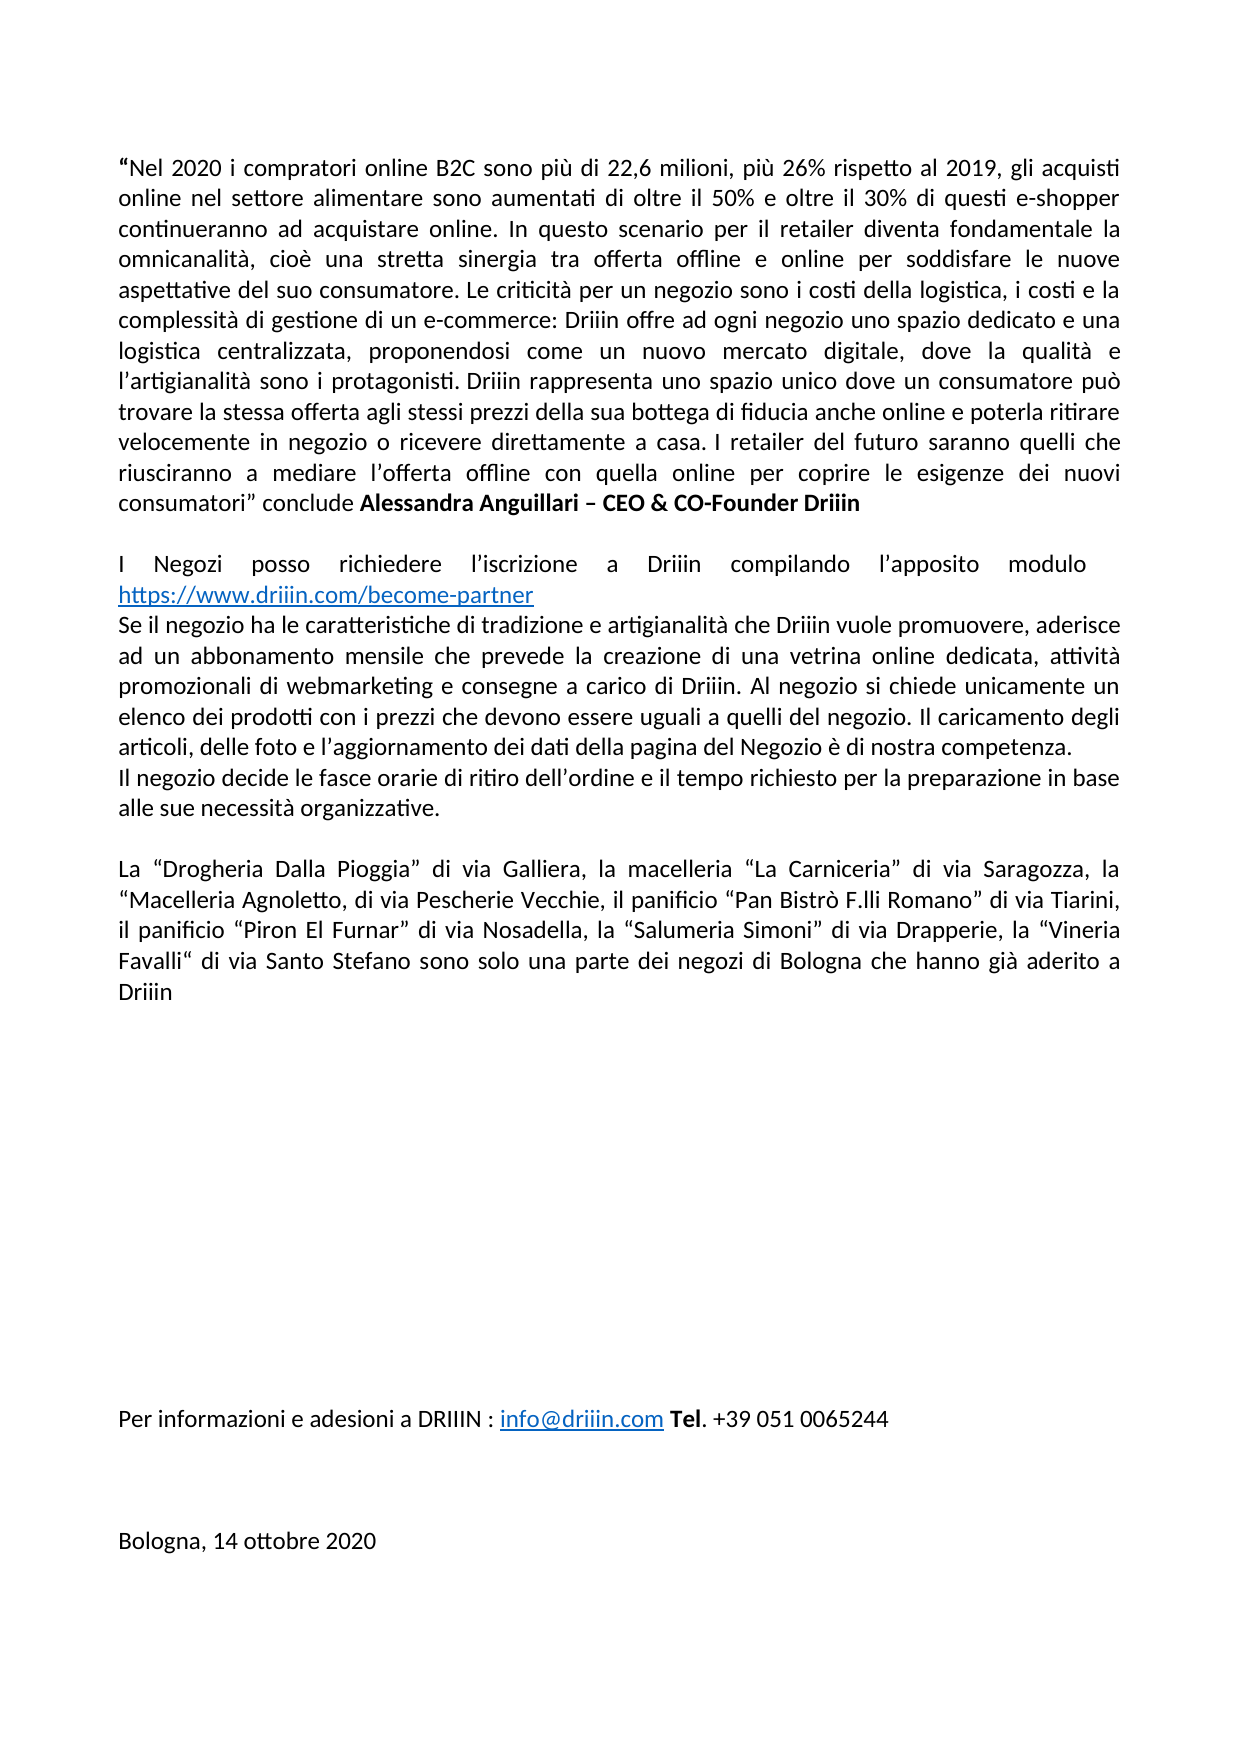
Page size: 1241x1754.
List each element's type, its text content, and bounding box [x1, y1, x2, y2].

text “Nel 2020 i compratori online B2C sono più di 22,6 milioni, più 26% rispetto al 2019, gli acquisti online nel settore alimentare sono aumentati di oltre il 50% e oltre il 30% di questi e-shopper continueranno ad acquistare online. In questo scenario per il retailer diventa fondamentale la omnicanalità, cioè una stretta sinergia tra offerta offline e online per soddisfare le nuove aspettative del suo consumatore. Le criticità per un negozio sono i costi della logistica, i costi e la complessità di gestione di un e-commerce: Driiin offre ad ogni negozio uno spazio dedicato e una logistica centralizzata, proponendosi come un nuovo mercato digitale, dove la qualità e l’artigianalità sono i protagonisti. Driiin rappresenta uno spazio unico dove un consumatore può trovare la stessa offerta agli stessi prezzi della sua bottega di fiducia anche online e poterla ritirare velocemente in negozio o ricevere direttamente a casa. I retailer del futuro saranno quelli che riusciranno a mediare l’offerta offline con quella online per coprire le esigenze dei nuovi consumatori” conclude Alessandra Anguillari – CEO & CO-Founder Driiin [118, 152, 1122, 518]
text Bologna, 14 ottobre 2020 [118, 1525, 1122, 1556]
text La “Drogheria Dalla Pioggia” di via Galliera, la macelleria “La Carniceria” di via Saragozza, la “Macelleria Agnoletto, di via Pescherie Vecchie, il panificio “Pan Bistrò F.lli Romano” di via Tiarini, il panificio “Piron El Furnar” di via Nosadella, la “Salumeria Simoni” di via Drapperie, la “Vineria Favalli“ di via Santo Stefano sono solo una parte dei negozi di Bologna che hanno già aderito a Driiin [118, 854, 1122, 1006]
text Se il negozio ha le caratteristiche di tradizione e artigianalità che Driiin vuole promuovere, aderisce ad un abbonamento mensile che prevede la creazione di una vetrina online dedicata, attività promozionali di webmarketing e consegne a carico di Driiin. Al negozio si chiede unicamente un elenco dei prodotti con i prezzi che devono essere uguali a quelli del negozio. Il caricamento degli articoli, delle foto e l’aggiornamento dei dati della pagina del Negozio è di nostra competenza. [118, 609, 1122, 762]
text I Negozi posso richiedere l’iscrizione a Driiin compilando l’apposito modulo https://www.driiin.com/become-partner [118, 548, 1122, 609]
text Per informazioni e adesioni a DRIIIN : info@driiin.com Tel. +39 051 0065244 [118, 1403, 1122, 1433]
text Il negozio decide le fasce orarie di ritiro dell’ordine e il tempo richiesto per la preparazione in base alle sue necessità organizzative. [118, 762, 1122, 823]
